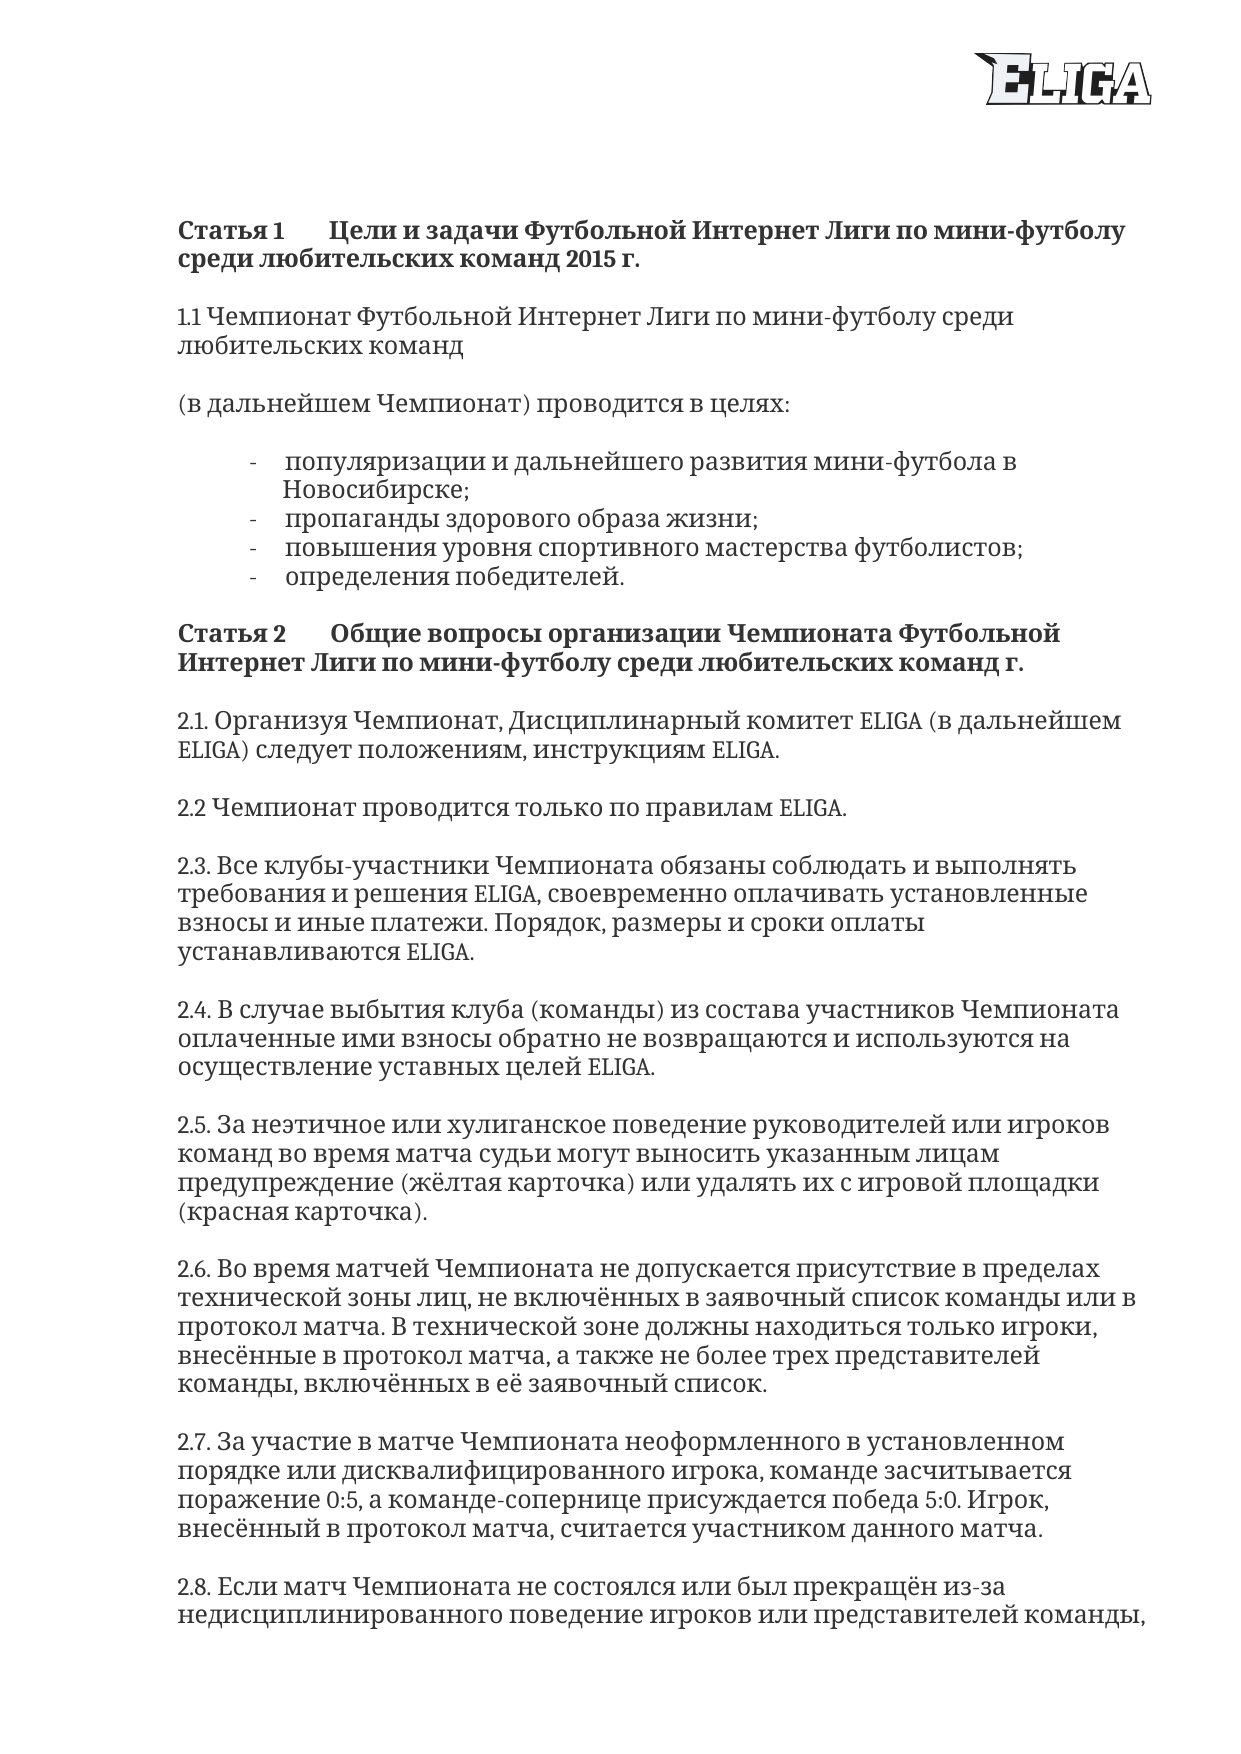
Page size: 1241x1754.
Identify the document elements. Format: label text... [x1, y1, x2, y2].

picture [972, 53, 1152, 105]
text 2.7. За участие в матче Чемпионата неоформленного в установленном порядке или дисквалифицированного игрока, команде засчитывается поражение 0:5, а команде-сопернице присуждается победа 5:0. Игрок, внесённый в протокол матча, считается участником данного матча. [177, 1428, 1152, 1543]
text 2.2 Чемпионат проводится только по правилам ELIGA. [177, 794, 1152, 822]
text 2.1. Организуя Чемпионат, Дисциплинарный комитет ELIGA (в дальнейшем ELIGA) следует положениям, инструкциям ELIGA. [177, 707, 1152, 764]
text Статья 2 Общие вопросы организации Чемпионата Футбольной Интернет Лиги по мини-футболу среди любительских команд г. [177, 620, 1152, 678]
text 2.5. За неэтичное или хулиганское поведение руководителей или игроков команд во время матча судьи могут выносить указанным лицам предупреждение (жёлтая карточка) или удалять их с игровой площадки (красная карточка). [177, 1111, 1152, 1226]
text 1.1 Чемпионат Футбольной Интернет Лиги по мини-футболу среди любительских команд [177, 303, 1152, 361]
text 2.6. Во время матчей Чемпионата не допускается присутствие в пределах технической зоны лиц, не включённых в заявочный список команды или в протокол матча. В технической зоне должны находиться только игроки, внесённые в протокол матча, а также не более трех представителей команды, включённых в её заявочный список. [177, 1255, 1152, 1399]
text (в дальнейшем Чемпионат) проводится в целях: - популяризации и дальнейшего развития мини-футбола в Новосибирске; - пропаганды здорового образа жизни; - повышения уровня спортивного мастерства футболистов; - определения победителей. [177, 390, 1152, 591]
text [177, 1572, 1152, 1630]
text 2.4. В случае выбытия клуба (команды) из состава участников Чемпионата оплаченные ими взносы обратно не возвращаются и используются на осуществление уставных целей ELIGA. [177, 996, 1152, 1082]
text 2.3. Все клубы-участники Чемпионата обязаны соблюдать и выполнять требования и решения ELIGA, своевременно оплачивать установленные взносы и иные платежи. Порядок, размеры и сроки оплаты устанавливаются ELIGA. [177, 852, 1152, 967]
text Статья 1 Цели и задачи Футбольной Интернет Лиги по мини-футболу среди любительских команд 2015 г. [177, 217, 1152, 274]
